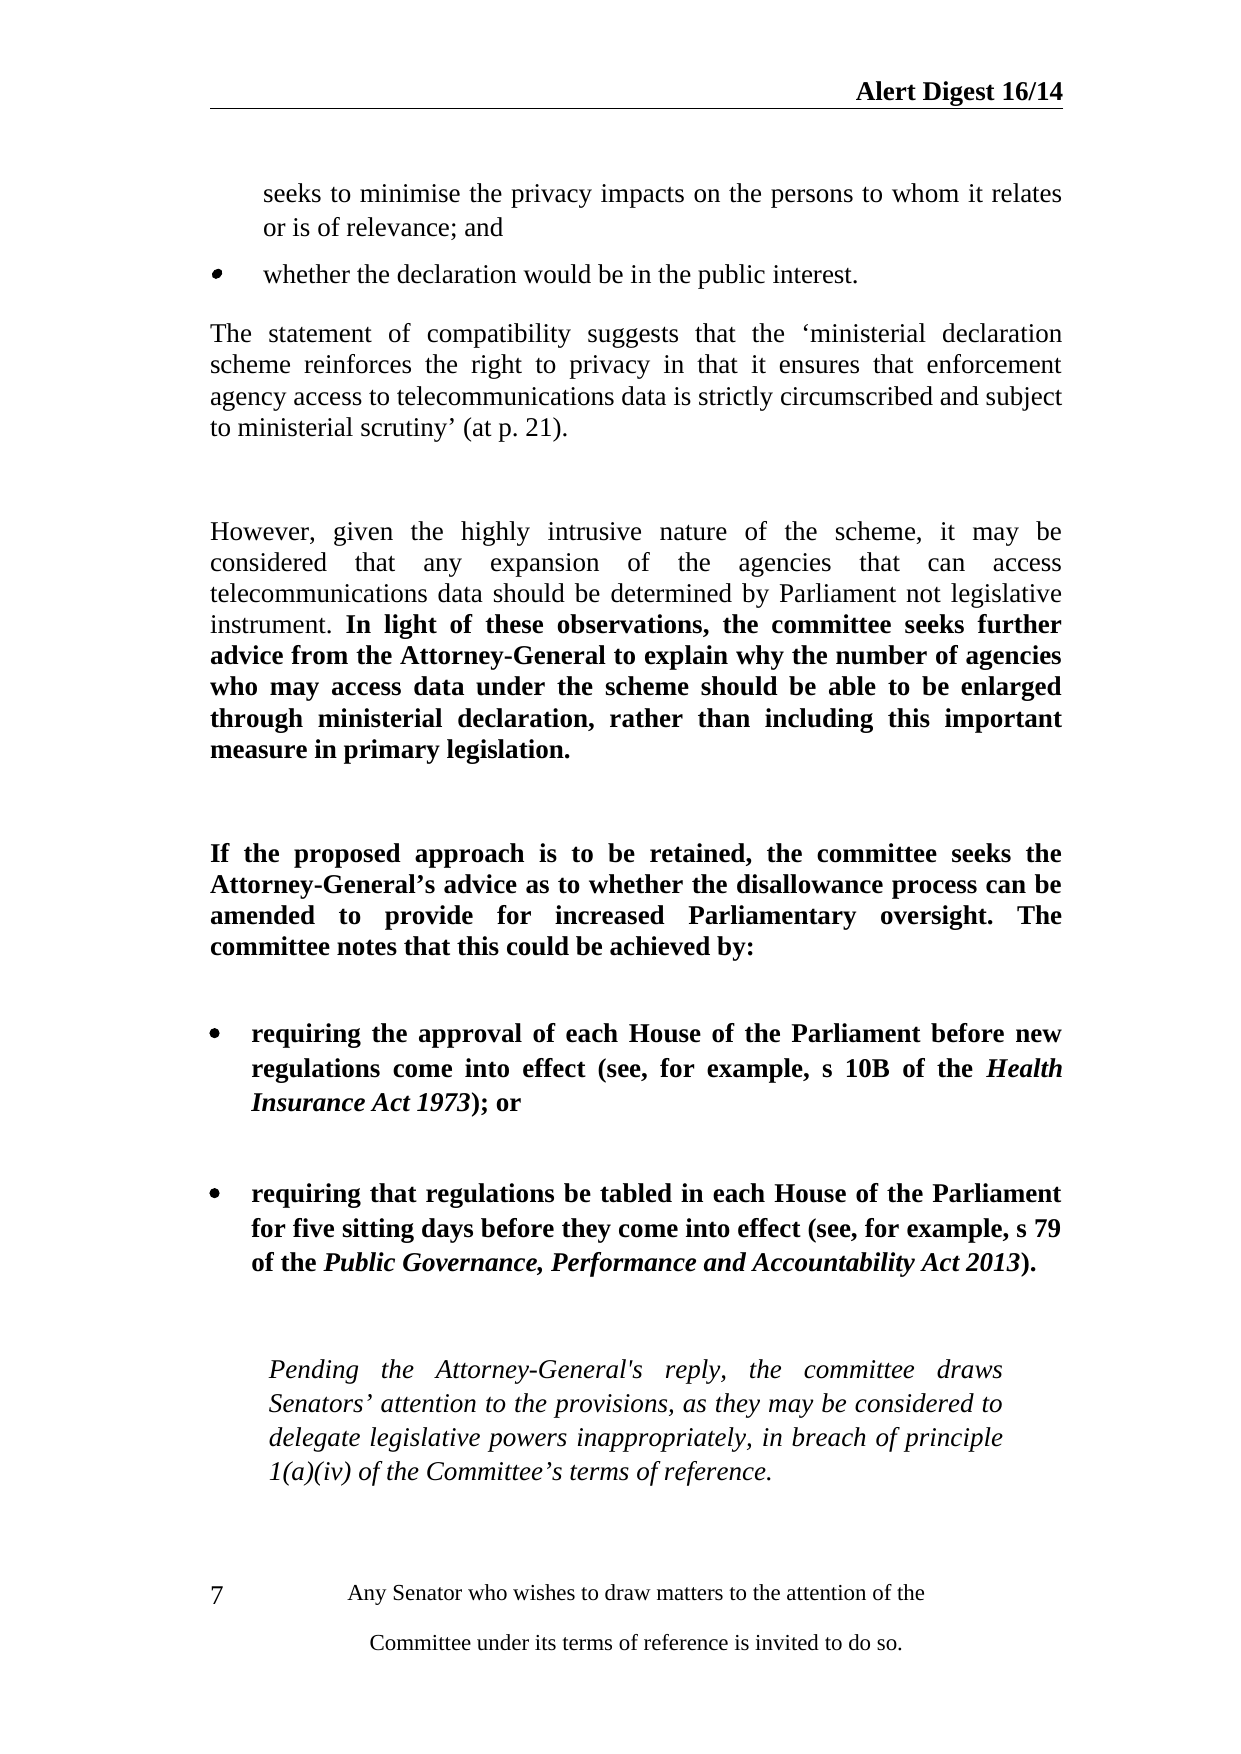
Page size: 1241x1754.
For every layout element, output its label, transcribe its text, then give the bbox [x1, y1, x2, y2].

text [210, 177, 1063, 242]
text requiring the approval of each House of the Parliament before new regulations come into effect (see, for example, s 10B of the Health Insurance Act 1973); or [210, 1017, 1063, 1117]
text Pending the Attorney-General's reply, the committee draws Senators’ attention to the provisions, as they may be considered to delegate legislative powers inappropriately, in breach of principle 1(a)(iv) of the Committee’s terms of reference. [269, 1353, 1004, 1486]
text However, given the highly intrusive nature of the scheme, it may be considered that any expansion of the agencies that can access telecommunications data should be determined by Parliament not legislative instrument. In light of these observations, the committee seeks further advice from the Attorney-General to explain why the number of agencies who may access data under the scheme should be able to be enlarged through ministerial declaration, rather than including this important measure in primary legislation. [210, 515, 1063, 764]
text whether the declaration would be in the public interest. [210, 258, 1063, 289]
text If the proposed approach is to be retained, the committee seeks the Attorney-General’s advice as to whether the disallowance process can be amended to provide for increased Parliamentary oversight. The committee notes that this could be achieved by: [210, 837, 1063, 961]
text requiring that regulations be tabled in each House of the Parliament for five sitting days before they come into effect (see, for example, s 79 of the Public Governance, Performance and Accountability Act 2013). [210, 1177, 1063, 1277]
text The statement of compatibility suggests that the ‘ministerial declaration scheme reinforces the right to privacy in that it ensures that enforcement agency access to telecommunications data is strictly circumscribed and subject to ministerial scrutiny’ (at p. 21). [210, 317, 1063, 442]
